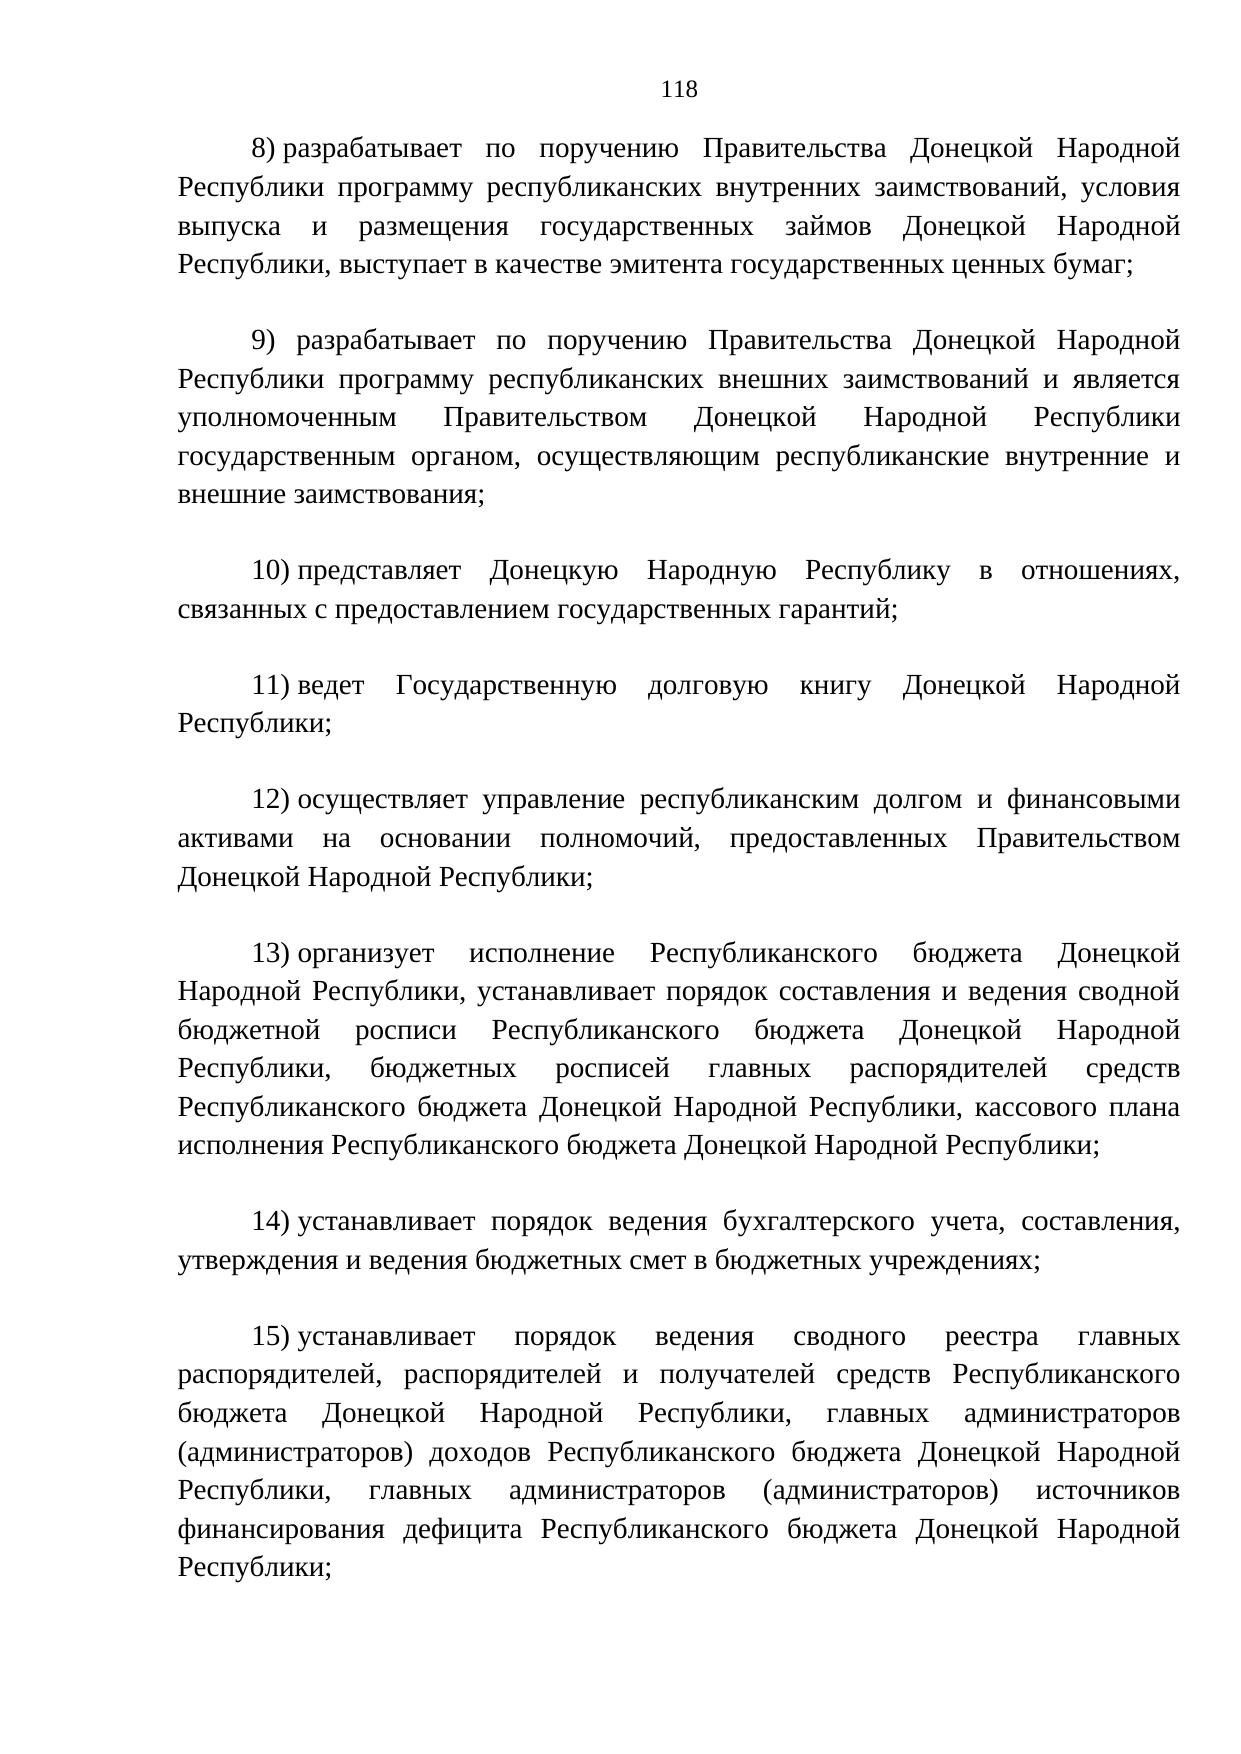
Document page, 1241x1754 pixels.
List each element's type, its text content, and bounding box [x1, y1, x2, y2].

text 11) ведет Государственную долговую книгу Донецкой Народной Республики; [177, 667, 1181, 739]
text 10) представляет Донецкую Народную Республику в отношениях, связанных с предоставлением государственных гарантий; [177, 552, 1181, 624]
text 9) разрабатывает по поручению Правительства Донецкой Народной Республики программу республиканских внешних заимствований и является уполномоченным Правительством Донецкой Народной Республики государственным органом, осуществляющим республиканские внутренние и внешние заимствования; [177, 322, 1181, 510]
text 14) устанавливает порядок ведения бухгалтерского учета, составления, утверждения и ведения бюджетных смет в бюджетных учреждениях; [177, 1203, 1181, 1276]
text 12) осуществляет управление республиканским долгом и финансовыми активами на основании полномочий, предоставленных Правительством Донецкой Народной Республики; [177, 782, 1181, 892]
text 15) устанавливает порядок ведения сводного реестра главных распорядителей, распорядителей и получателей средств Республиканского бюджета Донецкой Народной Республики, главных администраторов (администраторов) доходов Республиканского бюджета Донецкой Народной Республики, главных администраторов (администраторов) источников финансирования дефицита Республиканского бюджета Донецкой Народной Республики; [177, 1318, 1181, 1583]
text 13) организует исполнение Республиканского бюджета Донецкой Народной Республики, устанавливает порядок составления и ведения сводной бюджетной росписи Республиканского бюджета Донецкой Народной Республики, бюджетных росписей главных распорядителей средств Республиканского бюджета Донецкой Народной Республики, кассового плана исполнения Республиканского бюджета Донецкой Народной Республики; [177, 935, 1181, 1161]
text 8) разрабатывает по поручению Правительства Донецкой Народной Республики программу республиканских внутренних заимствований, условия выпуска и размещения государственных займов Донецкой Народной Республики, выступает в качестве эмитента государственных ценных бумаг; [177, 131, 1181, 280]
